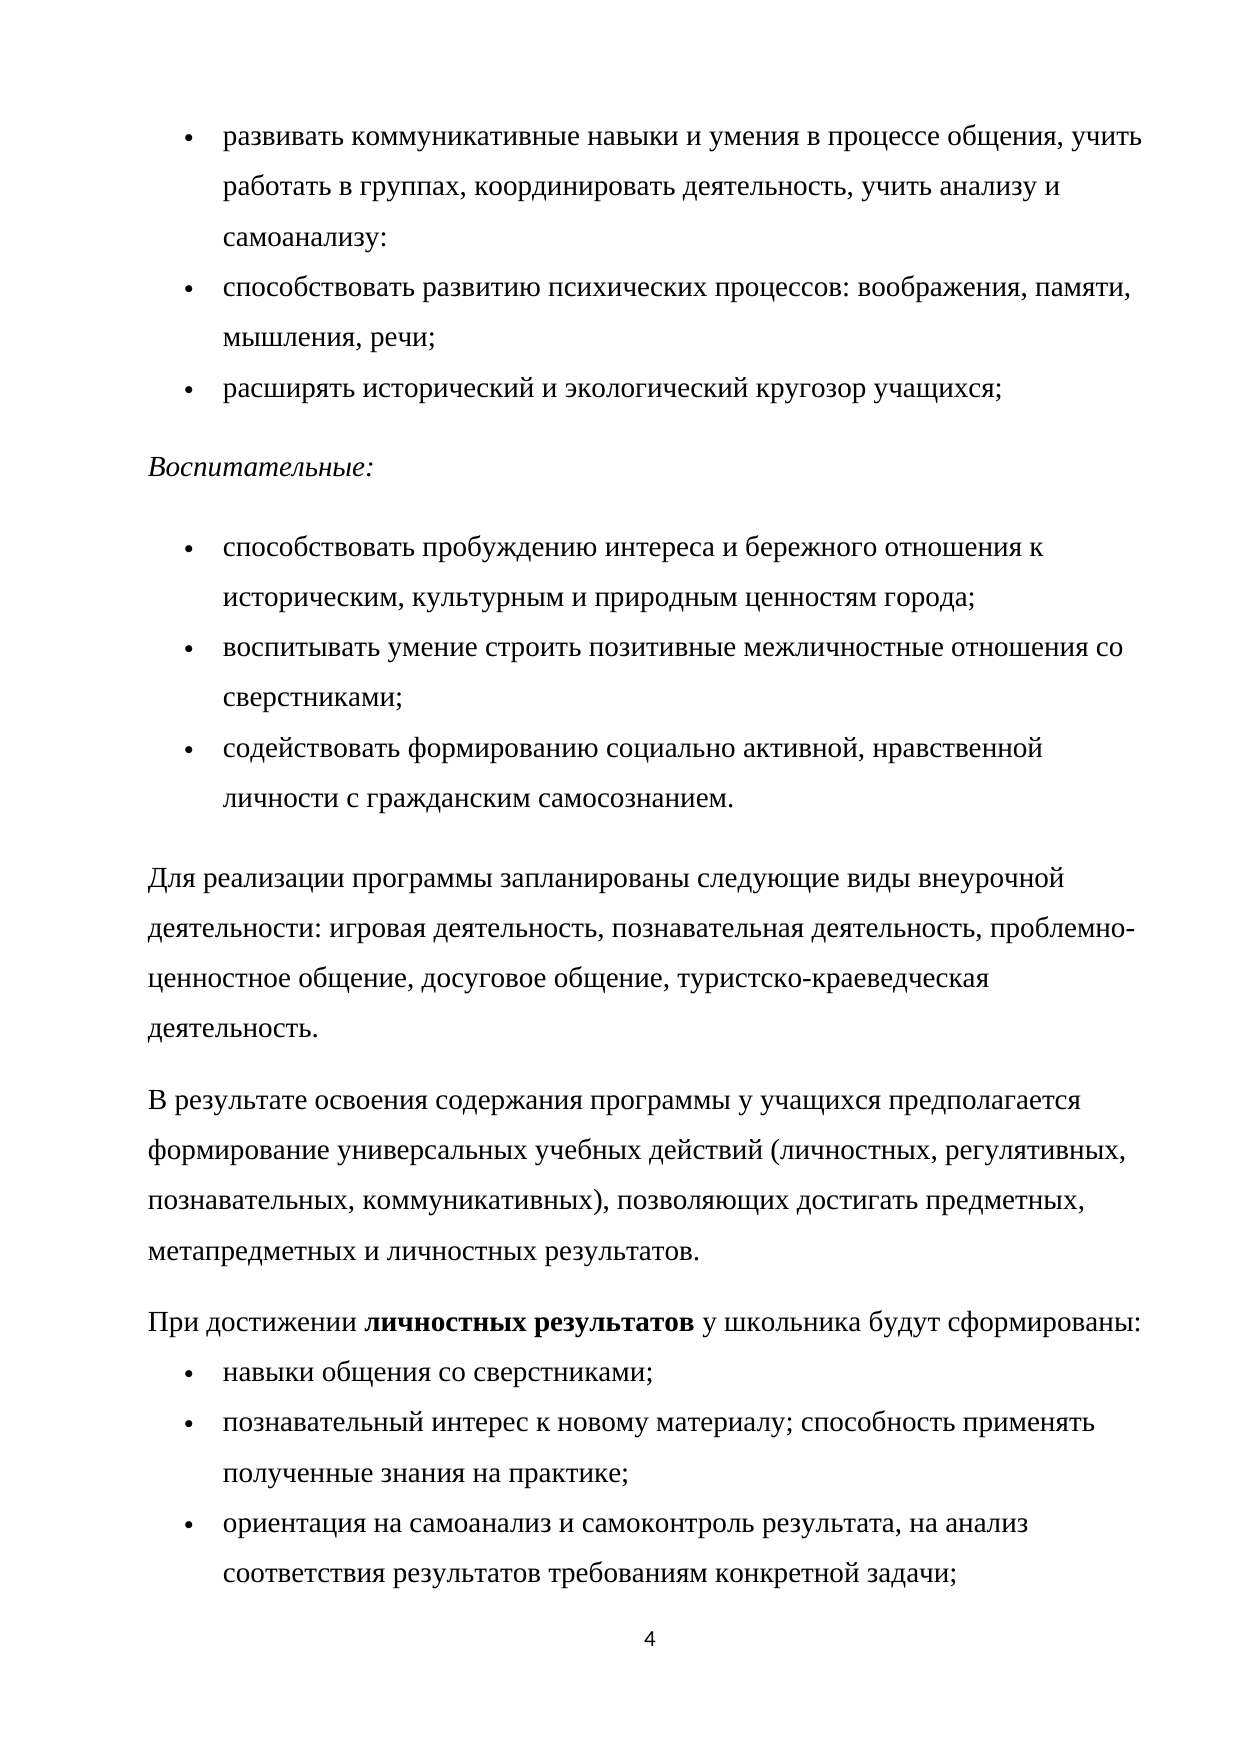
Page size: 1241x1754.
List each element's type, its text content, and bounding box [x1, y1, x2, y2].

text Для реализации программы запланированы следующие виды внеурочной деятельности: игровая деятельность, познавательная деятельность, проблемно-ценностное общение, досуговое общение, туристско-краеведческая деятельность. [148, 860, 1152, 1044]
list расширять исторический и экологический кругозор учащихся; [185, 370, 1152, 403]
list познавательный интерес к новому материалу; способность применять полученные знания на практике; [185, 1404, 1152, 1488]
list навыки общения со сверстниками; [185, 1354, 1152, 1388]
list развивать коммуникативные навыки и умения в процессе общения, учить работать в группах, координировать деятельность, учить анализу и самоанализу: [185, 118, 1152, 252]
list способствовать пробуждению интереса и бережного отношения к историческим, культурным и природным ценностям города; [185, 529, 1152, 612]
list воспитывать умение строить позитивные межличностные отношения со сверстниками; [185, 629, 1152, 713]
list способствовать развитию психических процессов: воображения, памяти, мышления, речи; [185, 269, 1152, 353]
text При достижении личностных результатов у школьника будут сформированы: [148, 1304, 1152, 1337]
list ориентация на самоанализ и самоконтроль результата, на анализ соответствия результатов требованиям конкретной задачи; [185, 1505, 1152, 1589]
text Воспитательные: [148, 449, 1152, 483]
list содействовать формированию социально активной, нравственной личности с гражданским самосознанием. [185, 730, 1152, 814]
text В результате освоения содержания программы у учащихся предполагается формирование универсальных учебных действий (личностных, регулятивных, познавательных, коммуникативных), позволяющих достигать предметных, метапредметных и личностных результатов. [148, 1082, 1152, 1266]
